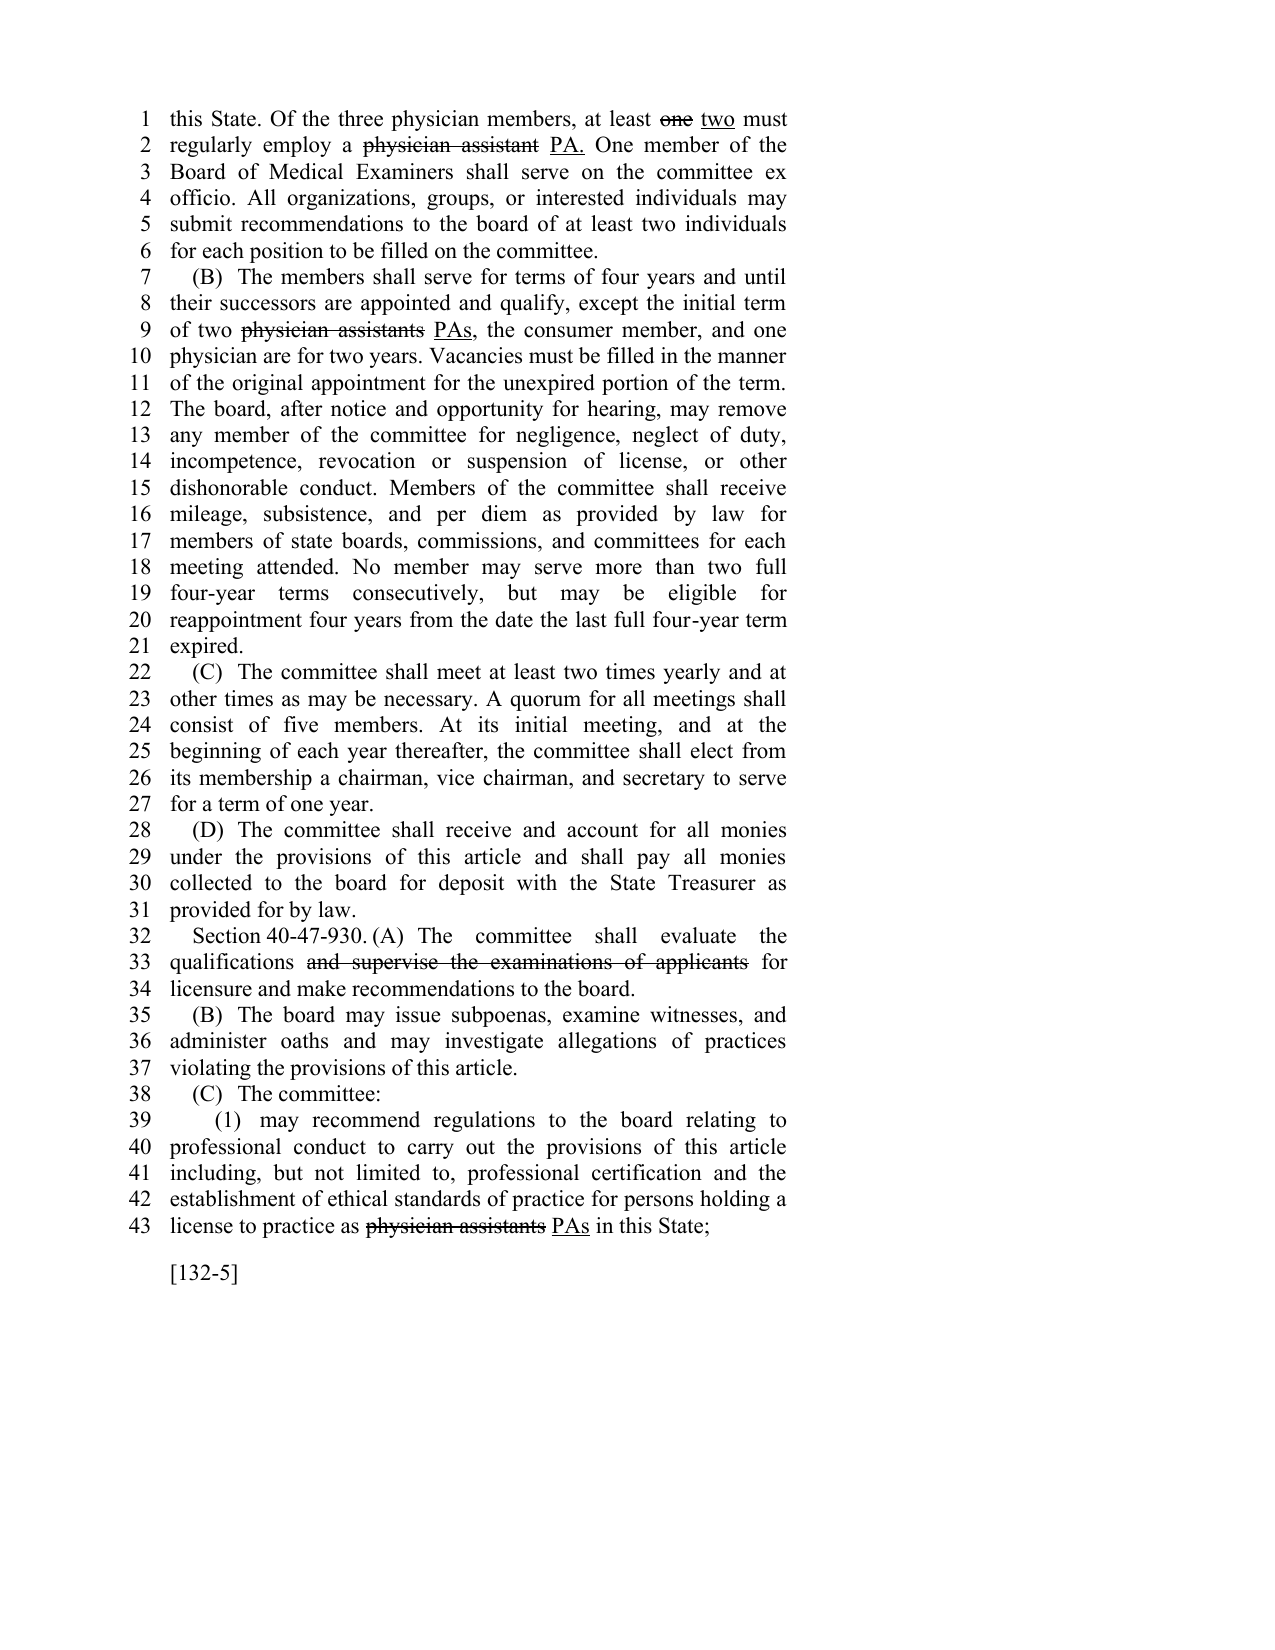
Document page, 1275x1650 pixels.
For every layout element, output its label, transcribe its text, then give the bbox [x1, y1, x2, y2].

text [169, 105, 787, 263]
text (C) The committee shall meet at least two times yearly and at other times as may be necessary. A quorum for all meetings shall consist of five members. At its initial meeting, and at the beginning of each year thereafter, the committee shall elect from its membership a chairman, vice chairman, and secretary to serve for a term of one year. [169, 658, 787, 817]
text (D) The committee shall receive and account for all monies under the provisions of this article and shall pay all monies collected to the board for deposit with the State Treasurer as provided for by law. [169, 817, 787, 922]
text (B) The members shall serve for terms of four years and until their successors are appointed and qualify, except the initial term of two physician assistants PAs, the consumer member, and one physician are for two years. Vacancies must be filled in the manner of the original appointment for the unexpired portion of the term. The board, after notice and opportunity for hearing, may remove any member of the committee for negligence, neglect of duty, incompetence, revocation or suspension of license, or other dishonorable conduct. Members of the committee shall receive mileage, subsistence, and per diem as provided by law for members of state boards, commissions, and committees for each meeting attended. No member may serve more than two full four-year terms consecutively, but may be eligible for reappointment four years from the date the last full four-year term expired. [169, 263, 787, 658]
text (1) may recommend regulations to the board relating to professional conduct to carry out the provisions of this article including, but not limited to, professional certification and the establishment of ethical standards of practice for persons holding a license to practice as physician assistants PAs in this State; [169, 1106, 787, 1238]
text (B) The board may issue subpoenas, examine witnesses, and administer oaths and may investigate allegations of practices violating the provisions of this article. [169, 1001, 787, 1080]
text (C) The committee: [169, 1080, 787, 1106]
text Section 40-47-930. (A) The committee shall evaluate the qualifications and supervise the examinations of applicants for licensure and make recommendations to the board. [169, 922, 787, 1001]
